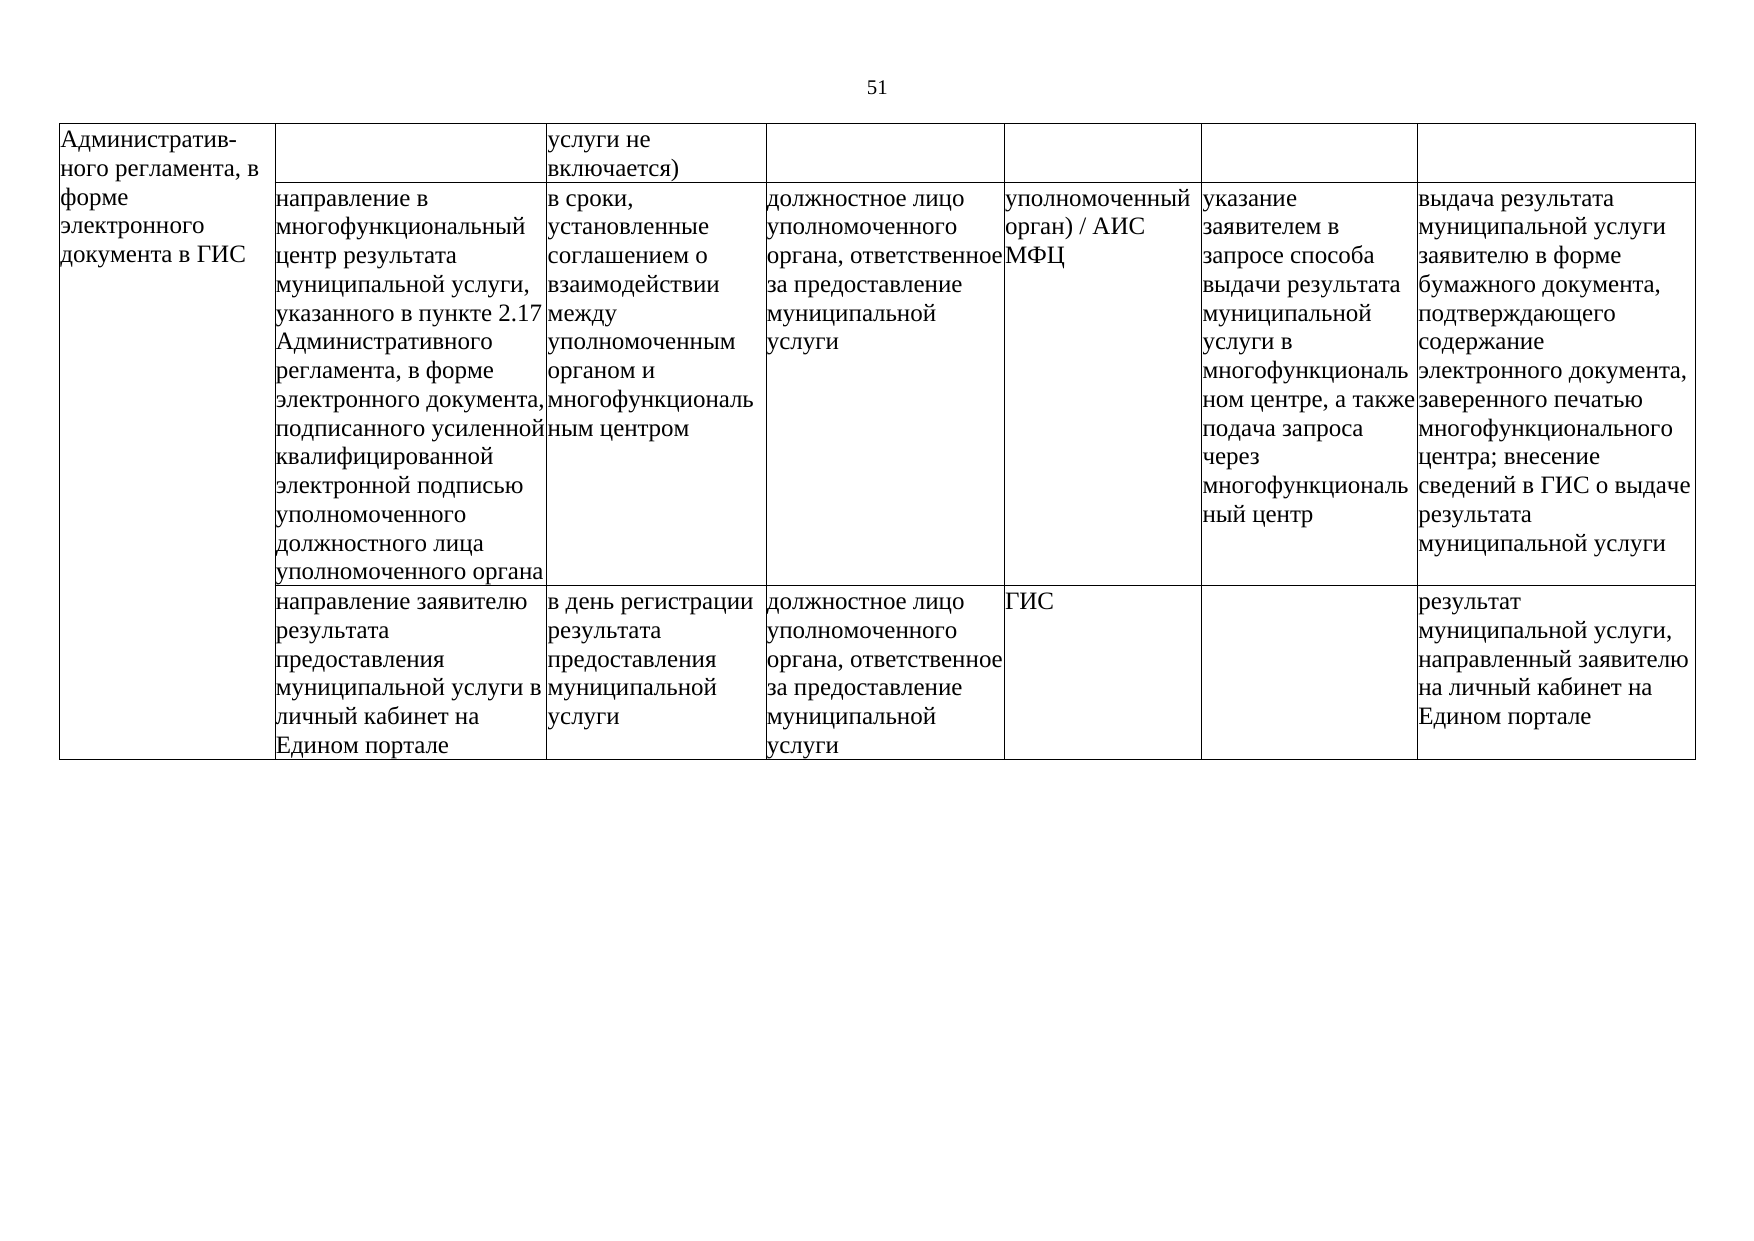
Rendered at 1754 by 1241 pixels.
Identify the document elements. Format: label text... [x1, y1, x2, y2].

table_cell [276, 124, 546, 182]
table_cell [547, 124, 766, 182]
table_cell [767, 124, 1004, 182]
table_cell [1418, 124, 1695, 182]
table_cell в сроки, установленные соглашением о взаимодействии между уполномоченным органом и многофункциональным центром [547, 183, 766, 585]
table_cell направление в многофункциональный центр результата муниципальной услуги, указанного в пункте 2.17 Административного регламента, в форме электронного документа, подписанного усиленной квалифицированной электронной подписью уполномоченного должностного лица уполномоченного органа [276, 183, 546, 585]
table_cell ГИС [1005, 586, 1201, 759]
table_cell уполномоченный орган) / АИС МФЦ [1005, 183, 1201, 585]
table_cell направление заявителю результата предоставления муниципальной услуги в личный кабинет на Едином портале [276, 586, 546, 759]
table_cell – [1202, 124, 1417, 182]
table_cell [1005, 124, 1201, 182]
table_cell результат муниципальной услуги, направленный заявителю на личный кабинет на Едином портале [1418, 586, 1695, 759]
table_cell должностное лицо уполномоченного органа, ответственное за предоставление муниципальной услуги [767, 183, 1004, 585]
table_cell в день регистрации результата предоставления муниципальной услуги [547, 586, 766, 759]
table_cell должностное лицо уполномоченного органа, ответственное за предоставление муниципальной услуги [767, 586, 1004, 759]
table_cell выдача результата муниципальной услуги заявителю в форме бумажного документа, подтверждающего содержание электронного документа, заверенного печатью многофункционального центра; внесение сведений в ГИС о выдаче результата муниципальной услуги [1418, 183, 1695, 585]
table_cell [60, 124, 275, 759]
table_cell указание заявителем в запросе способа выдачи результата муниципальной услуги в многофункциональном центре, а также подача запроса через многофункциональный центр [1202, 183, 1417, 585]
table_cell [1202, 586, 1417, 759]
